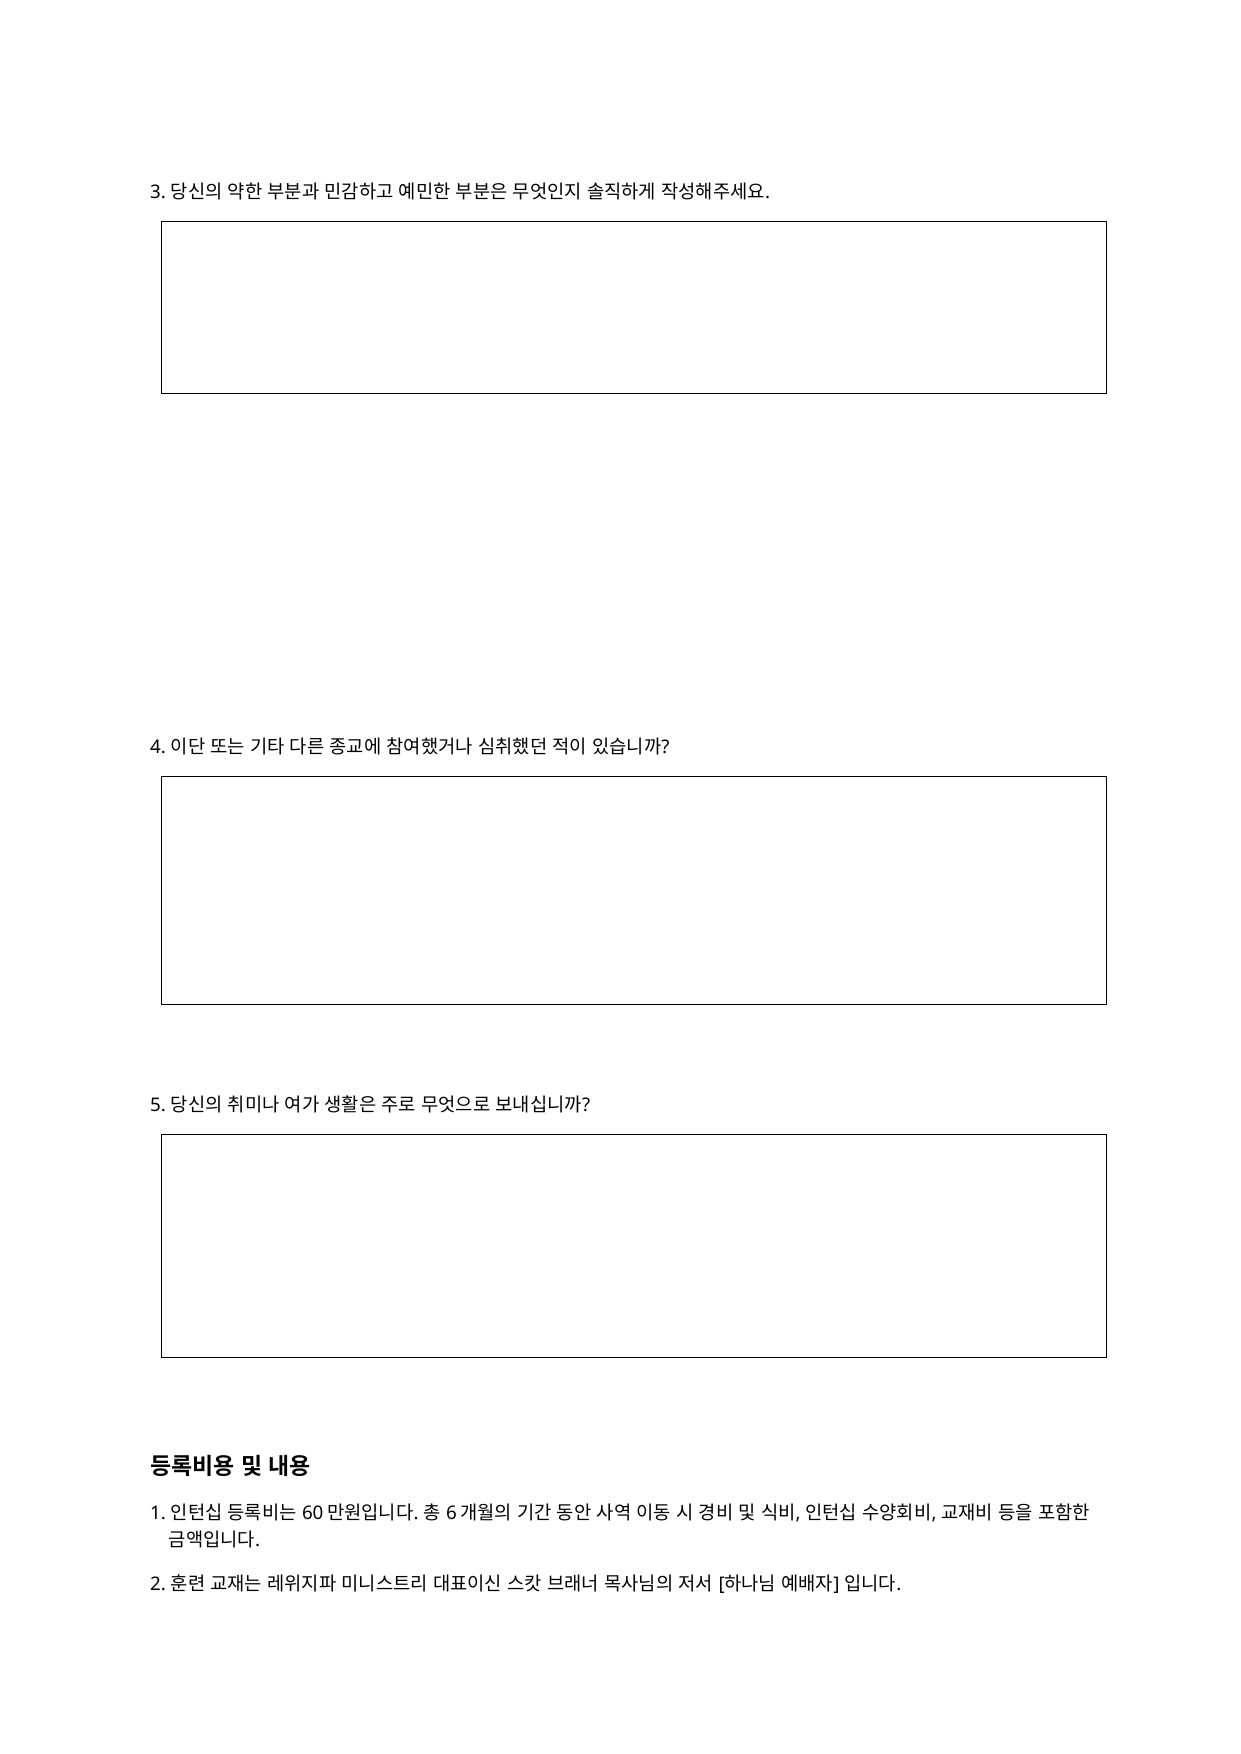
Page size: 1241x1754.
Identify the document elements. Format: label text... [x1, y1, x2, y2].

table_header [162, 777, 1106, 1004]
text 2. 훈련 교재는 레위지파 미니스트리 대표이신 스캇 브래너 목사님의 저서 [하나님 예배자] 입니다. [150, 1569, 1090, 1596]
text 등록비용 및 내용 [150, 1448, 1090, 1481]
text 1. 인턴십 등록비는 60만원입니다. 총 6개월의 기간 동안 사역 이동 시 경비 및 식비, 인턴십 수양회비, 교재비 등을 포함한 금액입니다. [150, 1498, 1090, 1552]
text 5. 당신의 취미나 여가 생활은 주로 무엇으로 보내십니까? [150, 1090, 1090, 1117]
text 3. 당신의 약한 부분과 민감하고 예민한 부분은 무엇인지 솔직하게 작성해주세요. [150, 177, 1090, 204]
text 4. 이단 또는 기타 다른 종교에 참여했거나 심취했던 적이 있습니까? [150, 732, 1090, 759]
table_header [162, 222, 1106, 393]
table_header [162, 1135, 1106, 1357]
